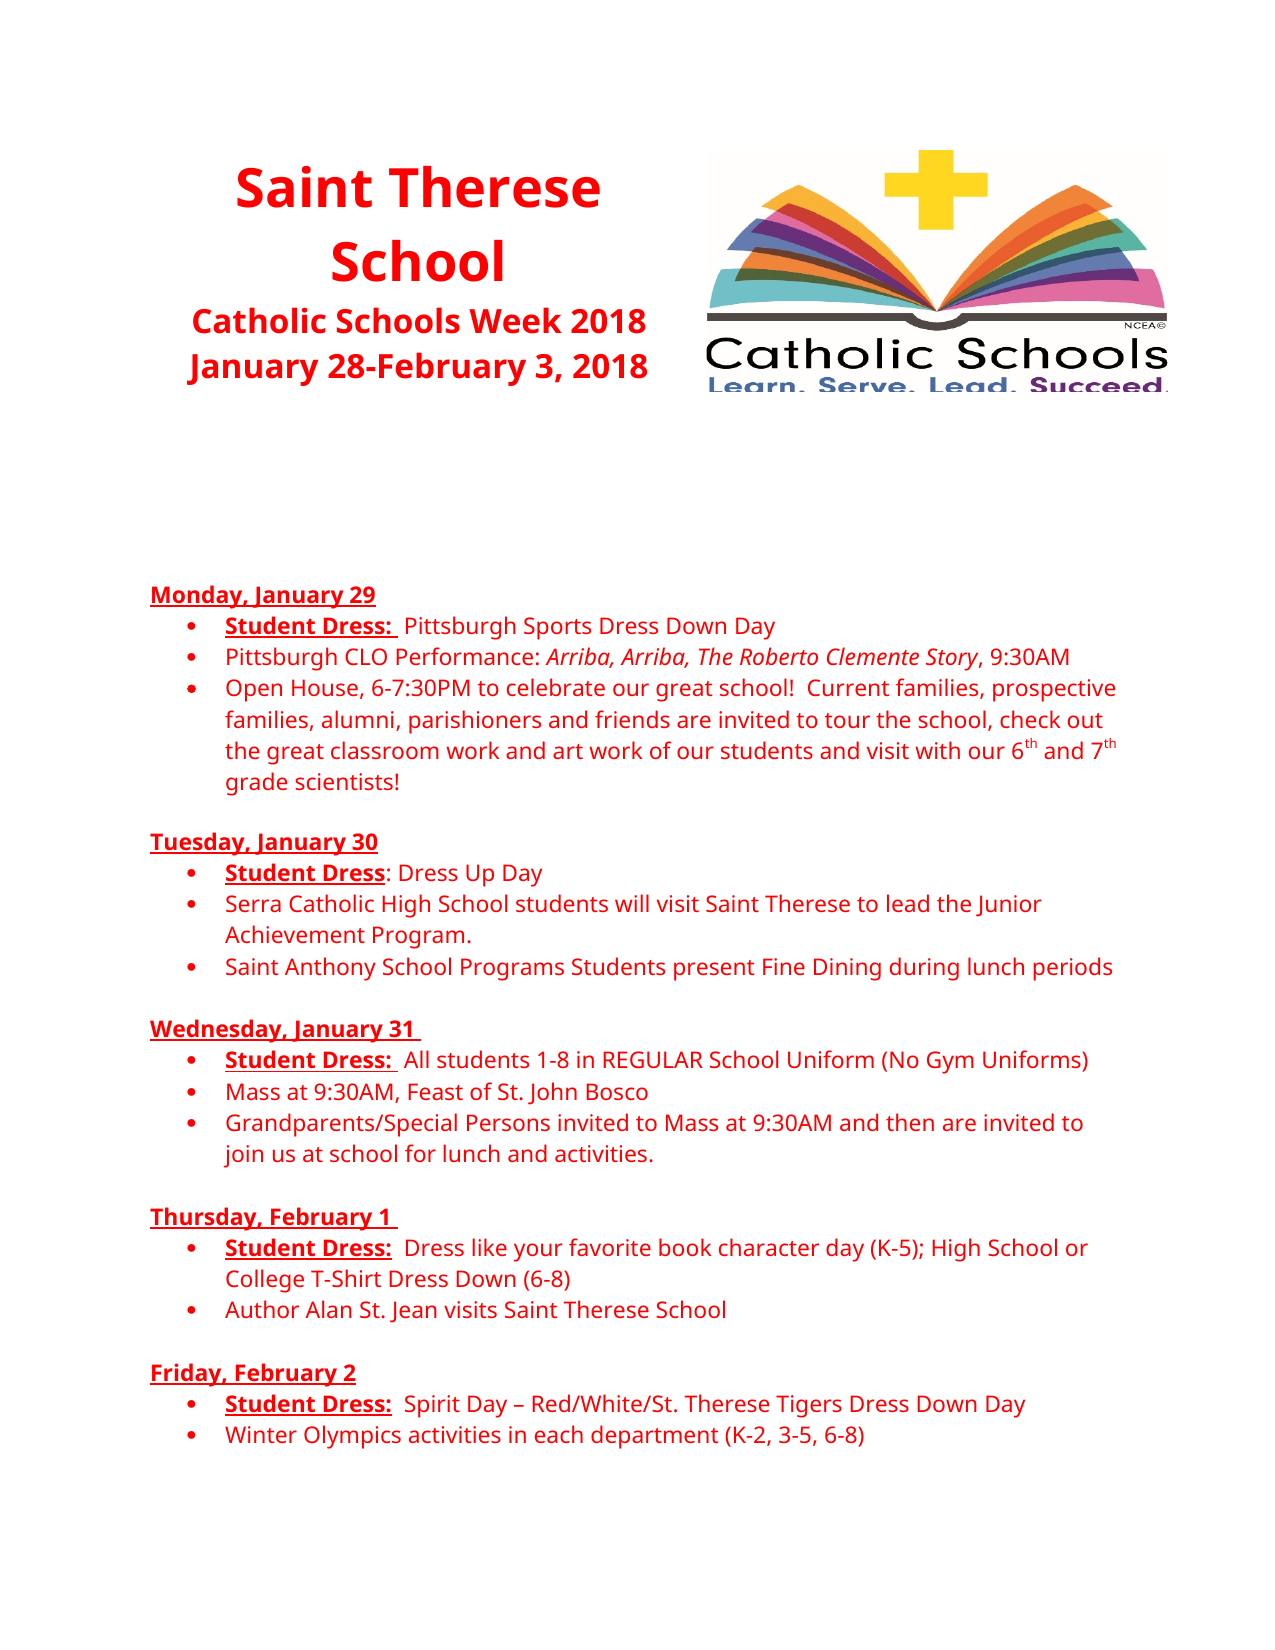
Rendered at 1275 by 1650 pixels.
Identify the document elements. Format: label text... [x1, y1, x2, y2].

text Tuesday, January 30 [150, 825, 1125, 857]
list Student Dress: All students 1-8 in REGULAR School Uniform (No Gym Uniforms) [187, 1044, 1125, 1075]
list Student Dress: Spirit Day – Red/White/St. Therese Tigers Dress Down Day [187, 1388, 1125, 1419]
list Student Dress: Pittsburgh Sports Dress Down Day [187, 610, 1125, 641]
list Saint Anthony School Programs Students present Fine Dining during lunch periods [187, 950, 1125, 982]
list Student Dress: Dress like your favorite book character day (K-5); High School or College T-Shirt Dress Down (6-8) [187, 1232, 1125, 1294]
text Saint Therese School [150, 150, 705, 297]
list Grandparents/Special Persons invited to Mass at 9:30AM and then are invited to join us at school for lunch and activities. [187, 1107, 1125, 1169]
list Winter Olympics activities in each department (K-2, 3-5, 6-8) [187, 1419, 1125, 1450]
text January 28-February 3, 2018 [150, 343, 705, 388]
text Catholic Schools Week 2018 [150, 297, 705, 343]
list Pittsburgh CLO Performance: Arriba, Arriba, The Roberto Clemente Story, 9:30AM [187, 641, 1125, 672]
text Thursday, February 1 [150, 1200, 1125, 1232]
list Open House, 6-7:30PM to celebrate our great school! Current families, prospective families, alumni, parishioners and friends are invited to tour the school, check out the great classroom work and art work of our students and visit with our 6th and 7th grade scientists! [187, 672, 1125, 825]
list Student Dress: Dress Up Day [187, 857, 1125, 888]
text Monday, January 29 [150, 579, 1125, 610]
list Mass at 9:30AM, Feast of St. John Bosco [187, 1075, 1125, 1107]
text Wednesday, January 31 [150, 1013, 1125, 1044]
picture [705, 150, 1168, 391]
text Friday, February 2 [150, 1357, 1125, 1388]
list Author Alan St. Jean visits Saint Therese School [187, 1294, 1125, 1325]
list Serra Catholic High School students will visit Saint Therese to lead the Junior Achievement Program. [187, 888, 1125, 950]
